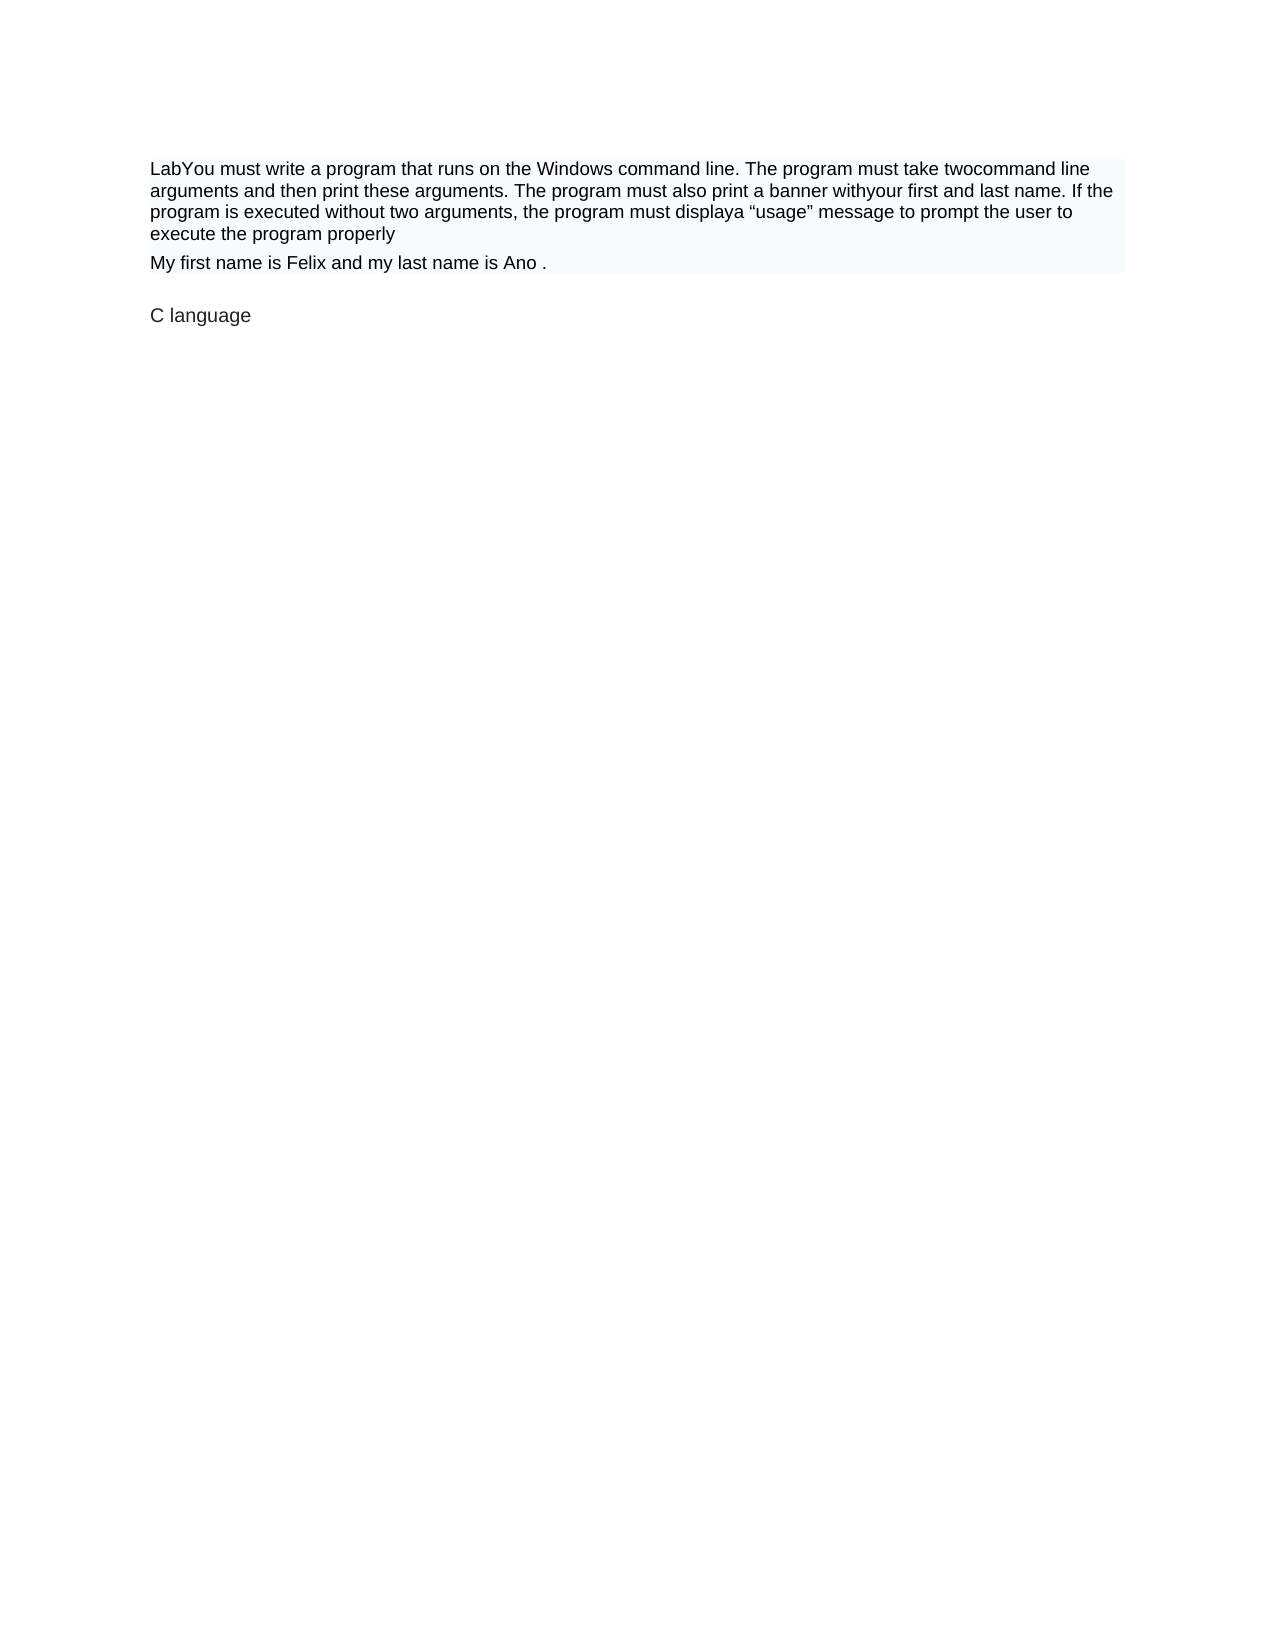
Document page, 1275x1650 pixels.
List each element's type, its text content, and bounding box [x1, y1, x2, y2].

text My first name is Felix and my last name is Ano . [150, 252, 1125, 273]
text LabYou must write a program that runs on the Windows command line. The program must take twocommand line arguments and then print these arguments. The program must also print a banner withyour first and last name. If the program is executed without two arguments, the program must displaya “usage” message to prompt the user to execute the program properly [150, 158, 1125, 244]
text C language [150, 304, 1125, 327]
